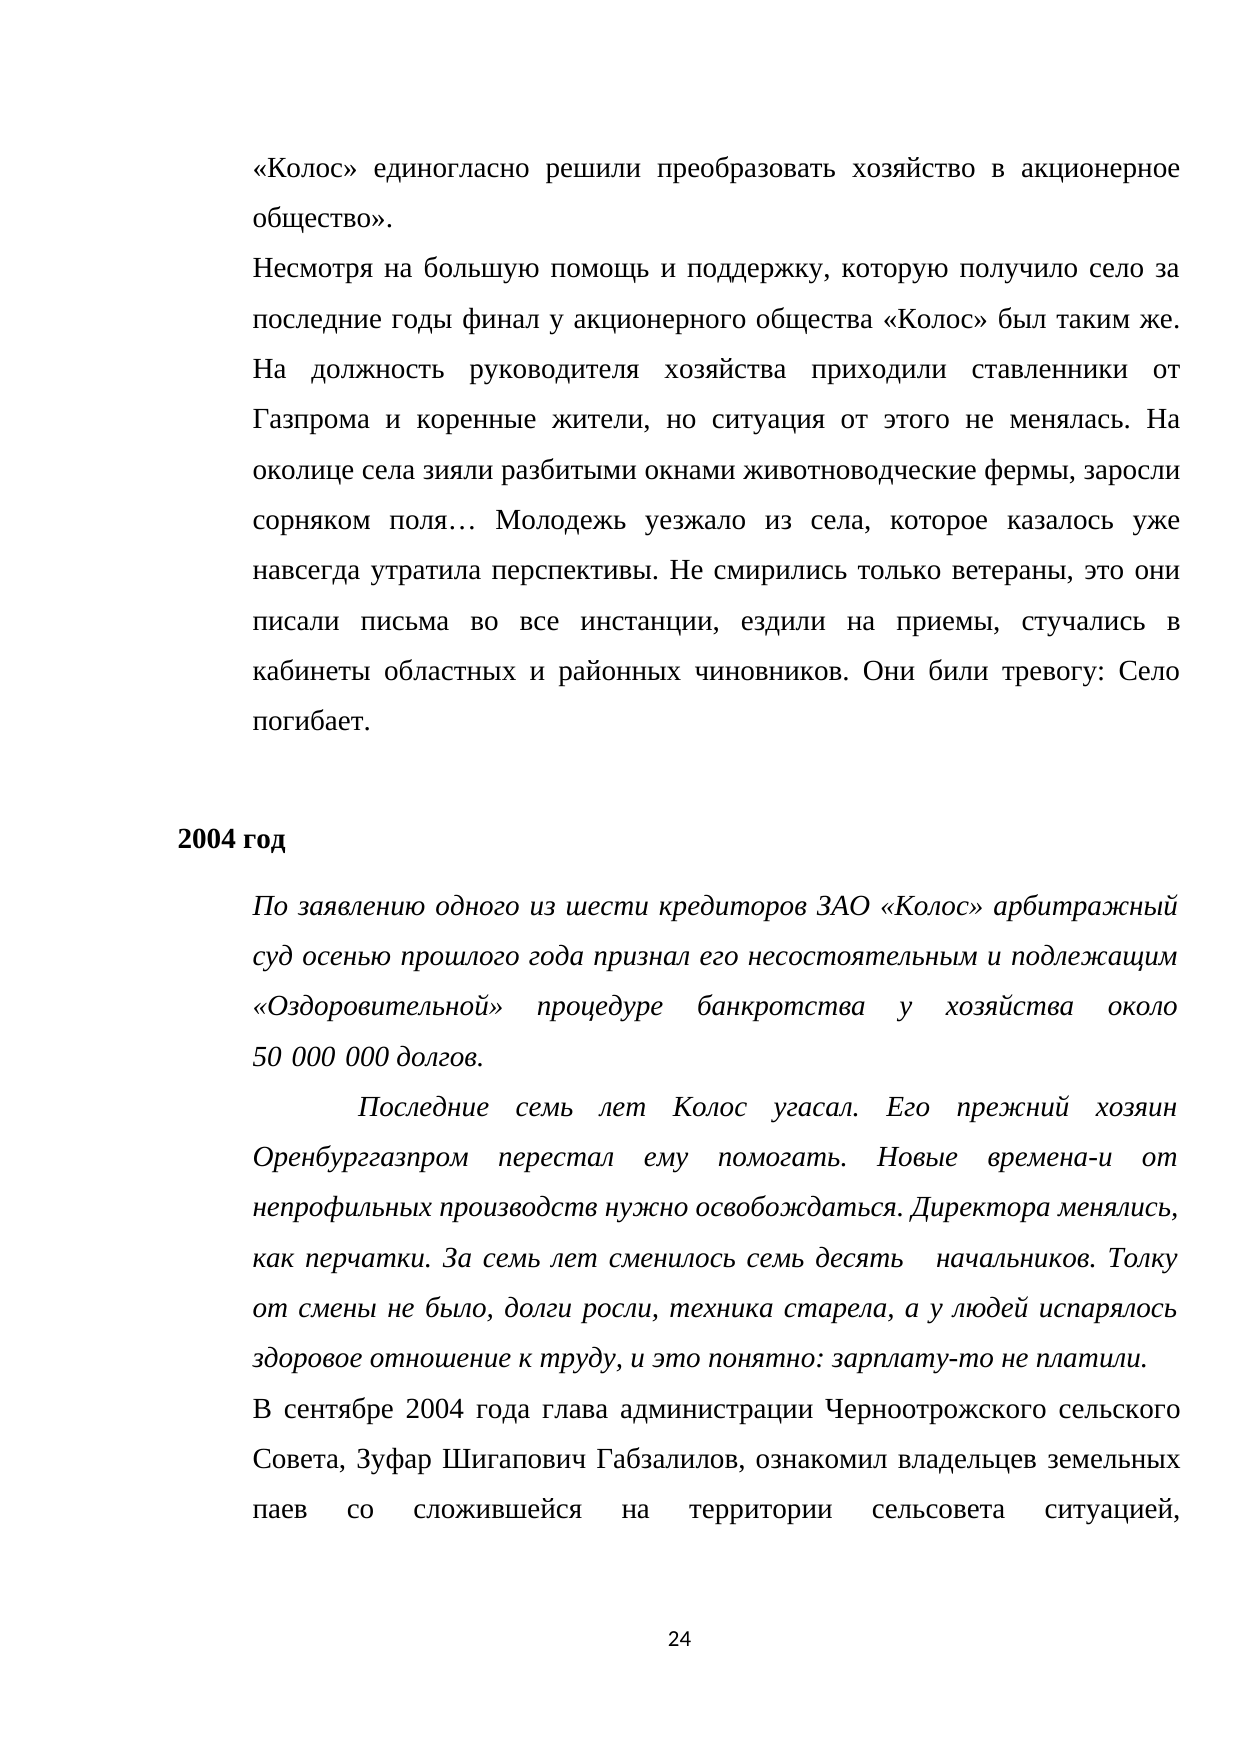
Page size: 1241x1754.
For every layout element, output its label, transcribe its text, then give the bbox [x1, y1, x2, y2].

list По заявлению одного из шести кредиторов ЗАО «Колос» арбитражный суд осенью прошлого года признал его несостоятельным и подлежащим «Оздоровительной» процедуре банкротства у хозяйства около 50 000 000 долгов. [252, 888, 1181, 1072]
list Несмотря на большую помощь и поддержку, которую получило село за последние годы финал у акционерного общества «Колос» был таким же. На должность руководителя хозяйства приходили ставленники от Газпрома и коренные жители, но ситуация от этого не менялась. На околице села зияли разбитыми окнами животноводческие фермы, заросли сорняком поля… Молодежь уезжало из села, которое казалось уже навсегда утратила перспективы. Не смирились только ветераны, это они писали письма во все инстанции, ездили на приемы, стучались в кабинеты областных и районных чиновников. Они били тревогу: Село погибает. [252, 251, 1181, 737]
text 2004 год [177, 821, 1181, 854]
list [252, 150, 1181, 234]
list Последние семь лет Колос угасал. Его прежний хозяин Оренбурггазпром перестал ему помогать. Новые времена-и от непрофильных производств нужно освобождаться. Директора менялись, как перчатки. За семь лет сменилось семь десять начальников. Толку от смены не было, долги росли, техника старела, а у людей испарялось здоровое отношение к труду, и это понятно: зарплату-то не платили. [252, 1089, 1181, 1374]
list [252, 1391, 1181, 1525]
